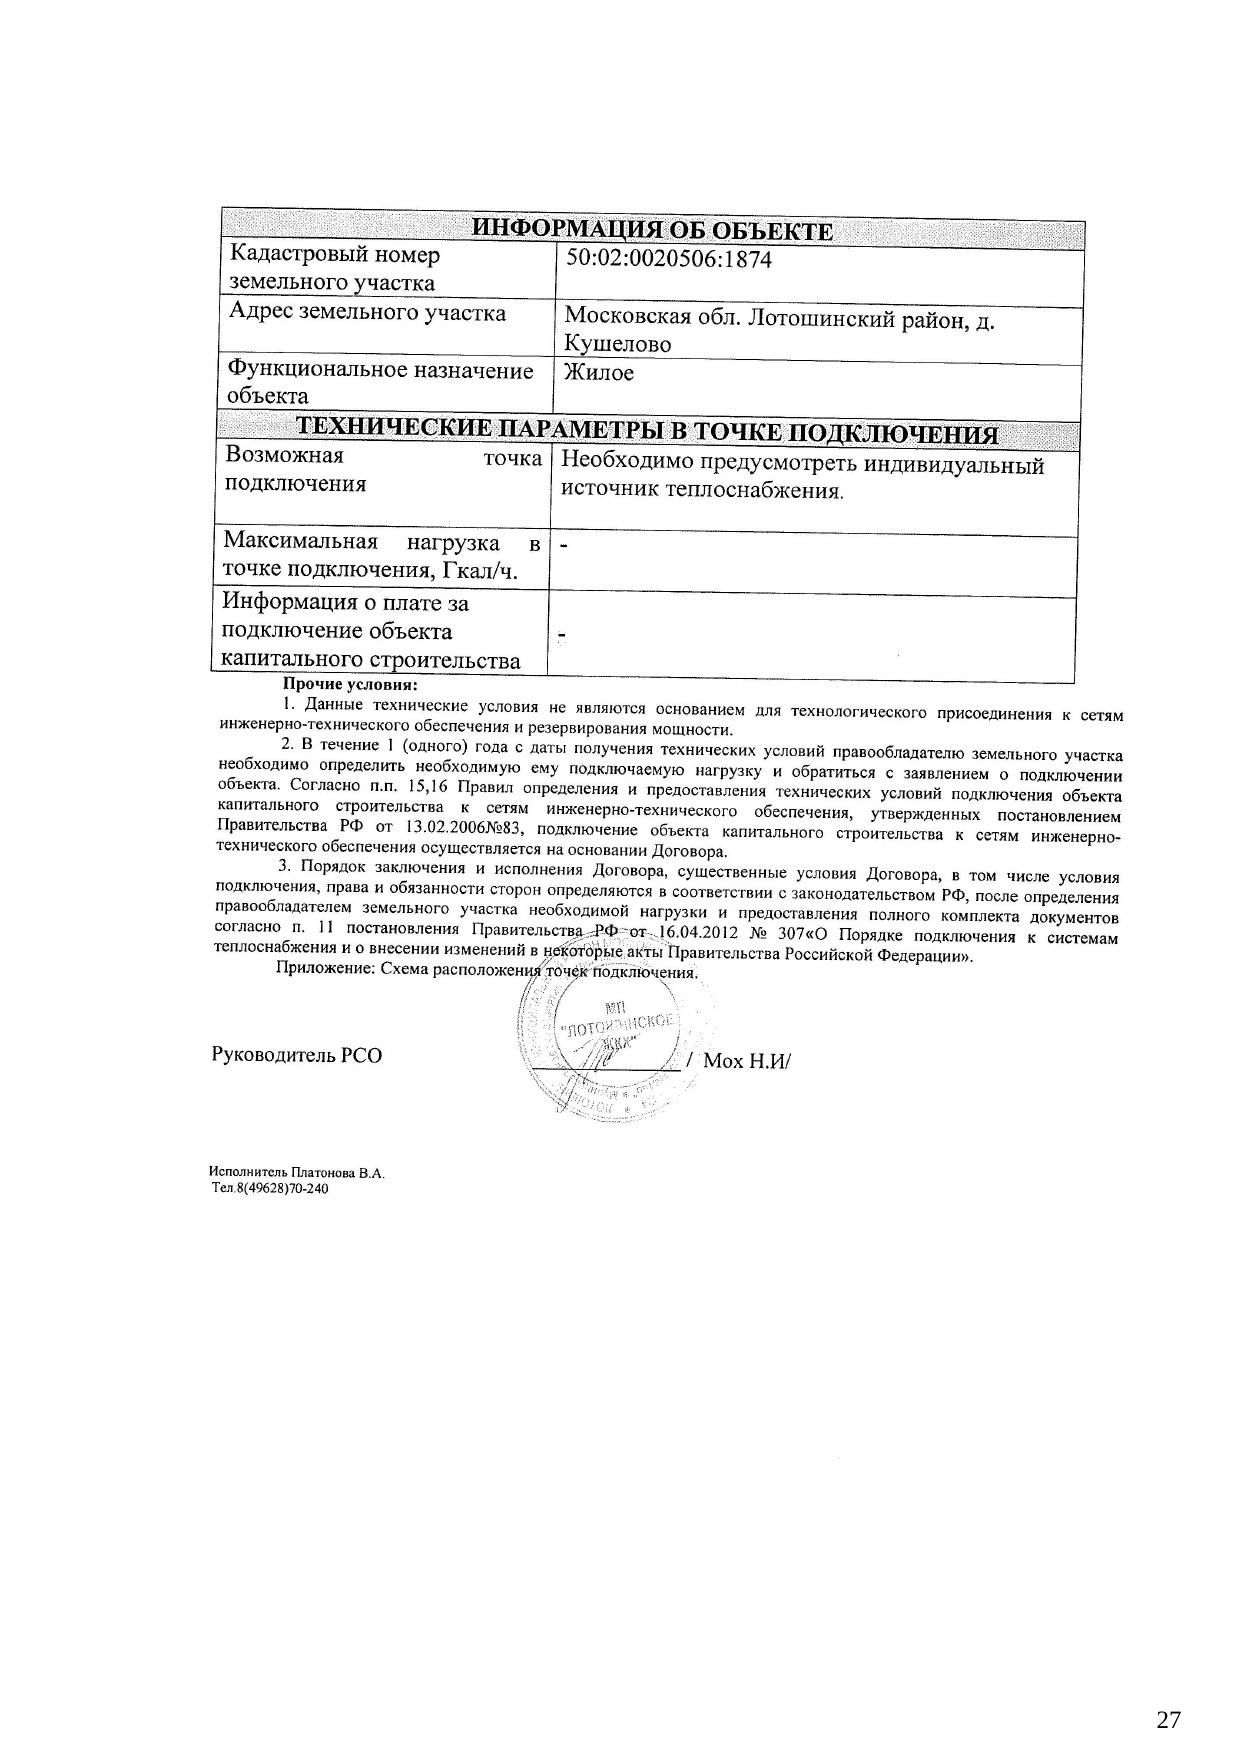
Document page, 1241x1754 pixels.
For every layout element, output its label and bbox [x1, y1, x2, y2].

picture [103, 88, 1181, 1611]
